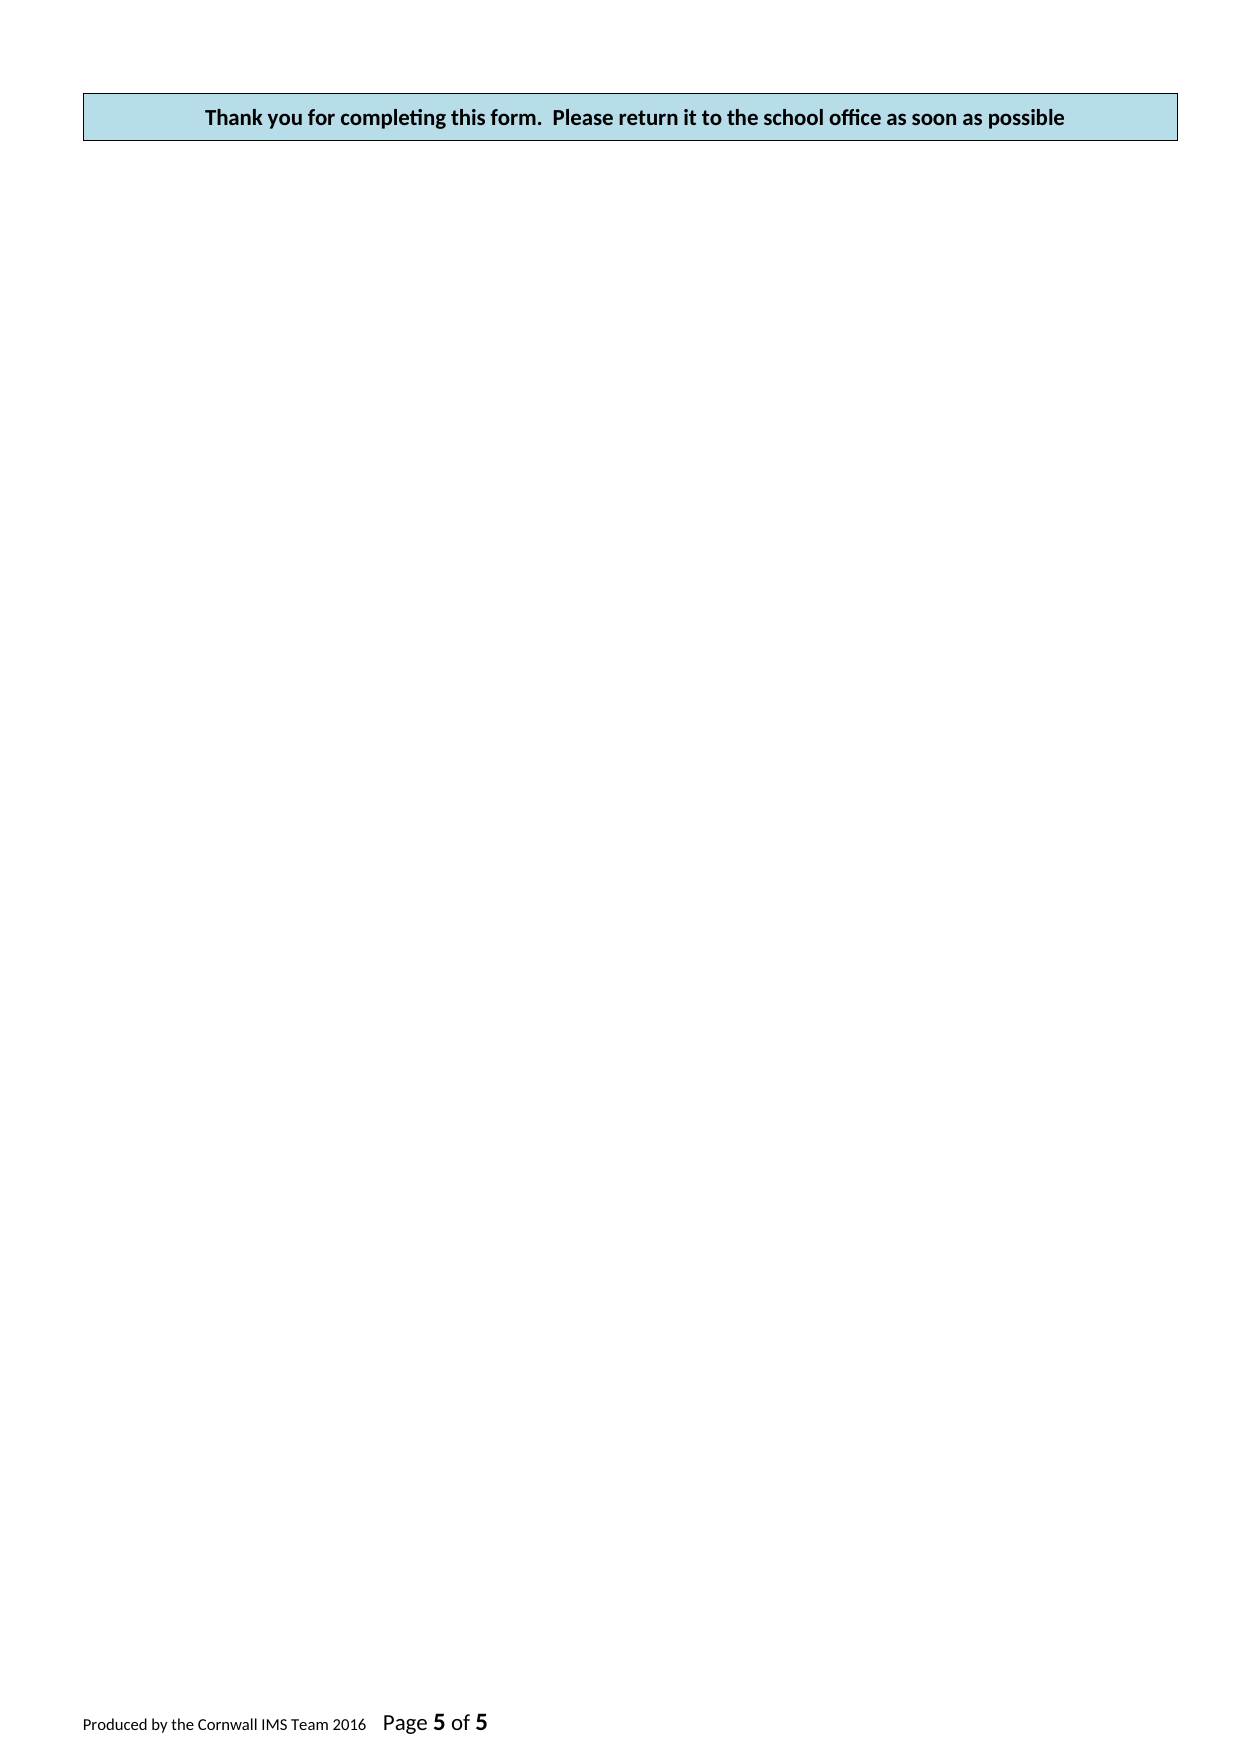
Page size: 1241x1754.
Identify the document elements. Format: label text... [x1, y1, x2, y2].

table_header Thank you for completing this form. Please return it to the school office as soon as possible [84, 94, 1177, 140]
